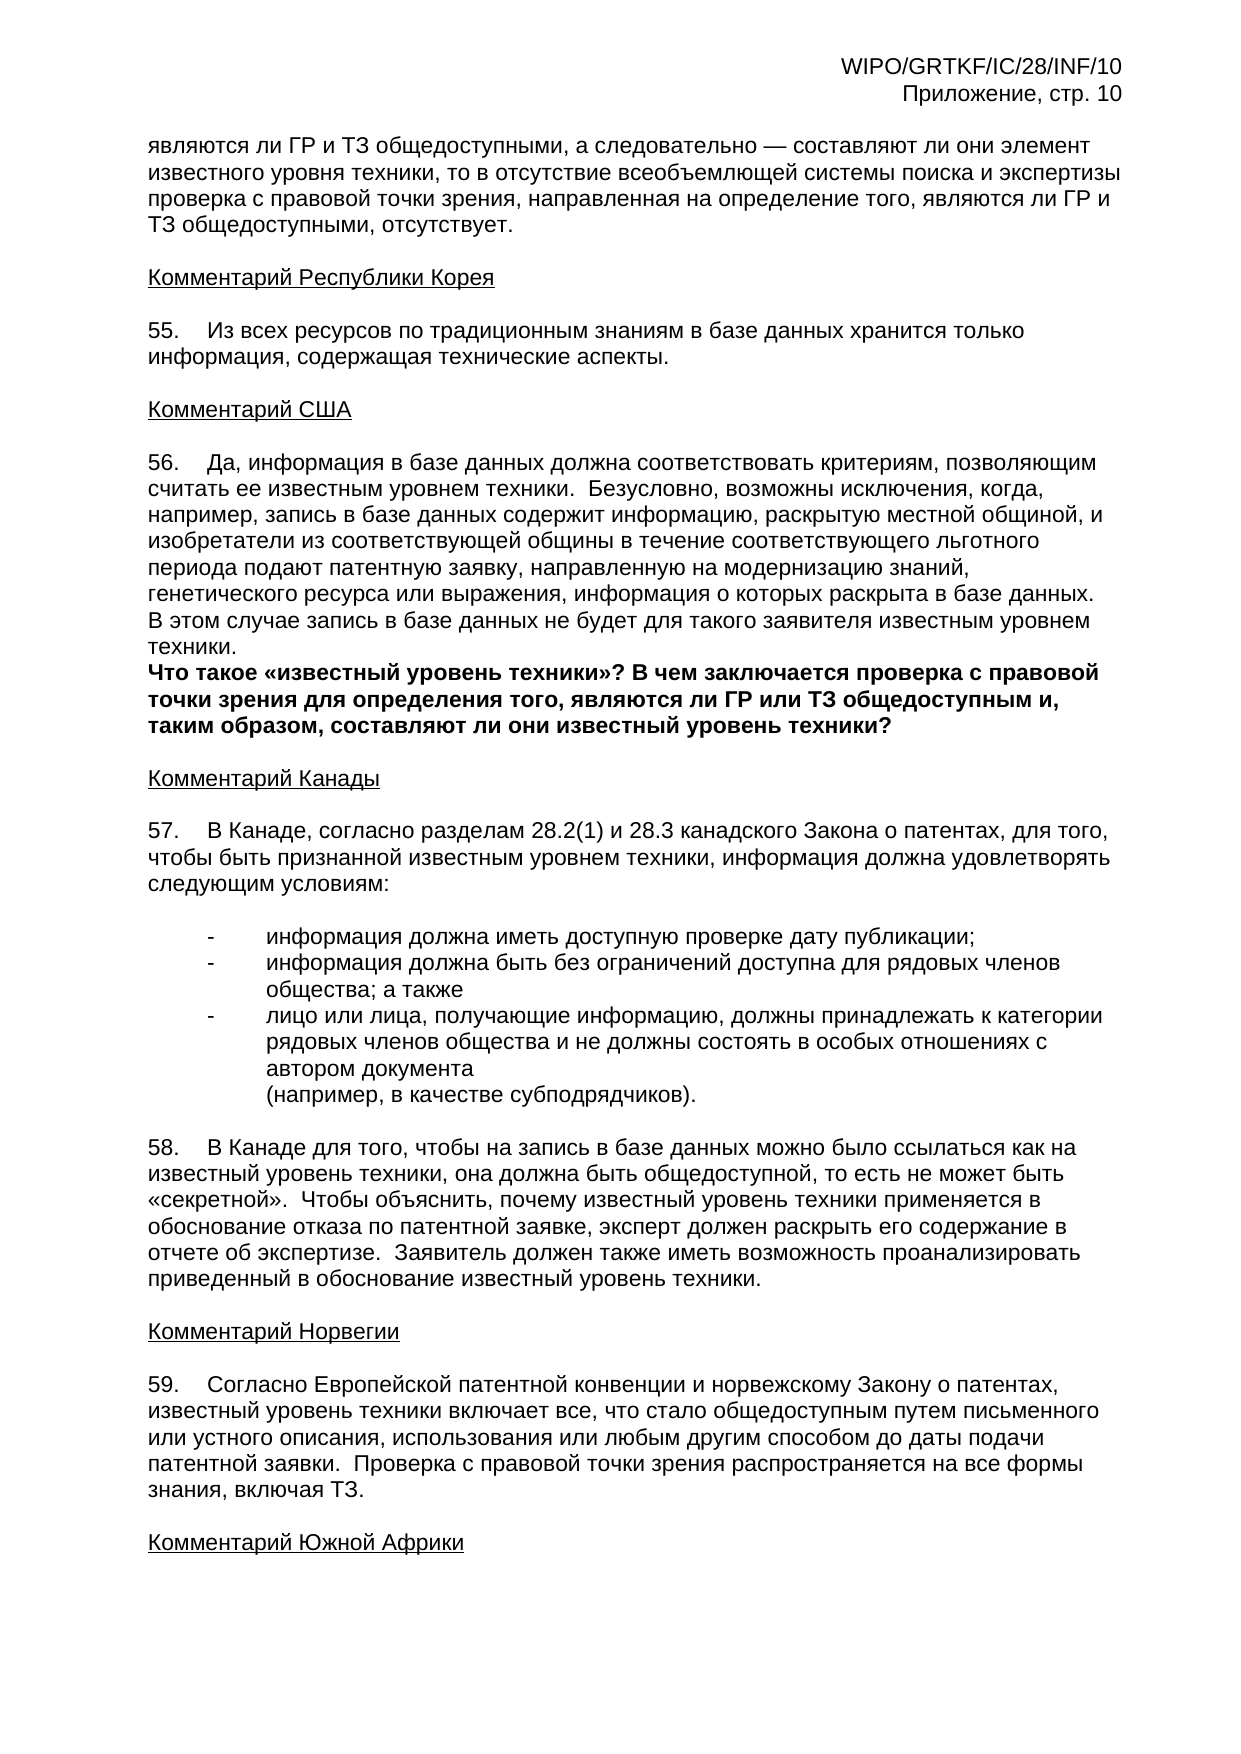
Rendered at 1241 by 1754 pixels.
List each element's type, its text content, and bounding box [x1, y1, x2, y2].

text Комментарий США [148, 396, 1122, 422]
list В Канаде, согласно разделам 28.2(1) и 28.3 канадского Закона о патентах, для того, чтобы быть признанной известным уровнем техники, информация должна удовлетворять следующим условиям: [148, 817, 1122, 896]
list информация должна быть без ограничений доступна для рядовых членов общества; а также [207, 949, 1122, 1002]
list Да, информация в базе данных должна соответствовать критериям, позволяющим считать ее известным уровнем техники. Безусловно, возможны исключения, когда, например, запись в базе данных содержит информацию, раскрытую местной общиной, и изобретатели из соответствующей общины в течение соответствующего льготного периода подают патентную заявку, направленную на модернизацию знаний, генетического ресурса или выражения, информация о которых раскрыта в базе данных. В этом случае запись в базе данных не будет для такого заявителя известным уровнем техники. [148, 448, 1122, 659]
list информация должна иметь доступную проверке дату публикации; [207, 923, 1122, 949]
text Комментарий Канады [148, 765, 1122, 791]
list Согласно Европейской патентной конвенции и норвежскому Закону о патентах, известный уровень техники включает все, что стало общедоступным путем письменного или устного описания, использования или любым другим способом до даты подачи патентной заявки. Проверка с правовой точки зрения распространяется на все формы знания, включая ТЗ. [148, 1371, 1122, 1529]
list Из всех ресурсов по традиционным знаниям в базе данных хранится только информация, содержащая технические аспекты. [148, 317, 1122, 369]
text Комментарий Норвегии [148, 1318, 1122, 1344]
list лицо или лица, получающие информацию, должны принадлежать к категории рядовых членов общества и не должны состоять в особых отношениях с автором документа (например, в качестве субподрядчиков). [207, 1002, 1122, 1107]
text Комментарий Южной Африки [148, 1529, 1122, 1555]
list В Канаде для того, чтобы на запись в базе данных можно было ссылаться как на известный уровень техники, она должна быть общедоступной, то есть не может быть «секретной». Чтобы объяснить, почему известный уровень техники применяется в обоснование отказа по патентной заявке, эксперт должен раскрыть его содержание в отчете об экспертизе. Заявитель должен также иметь возможность проанализировать приведенный в обоснование известный уровень техники. [148, 1134, 1122, 1292]
text Комментарий Республики Корея [148, 264, 1122, 290]
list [148, 132, 1122, 238]
text Что такое «известный уровень техники»? В чем заключается проверка с правовой точки зрения для определения того, являются ли ГР или ТЗ общедоступным и, таким образом, составляют ли они известный уровень техники? [148, 659, 1122, 738]
